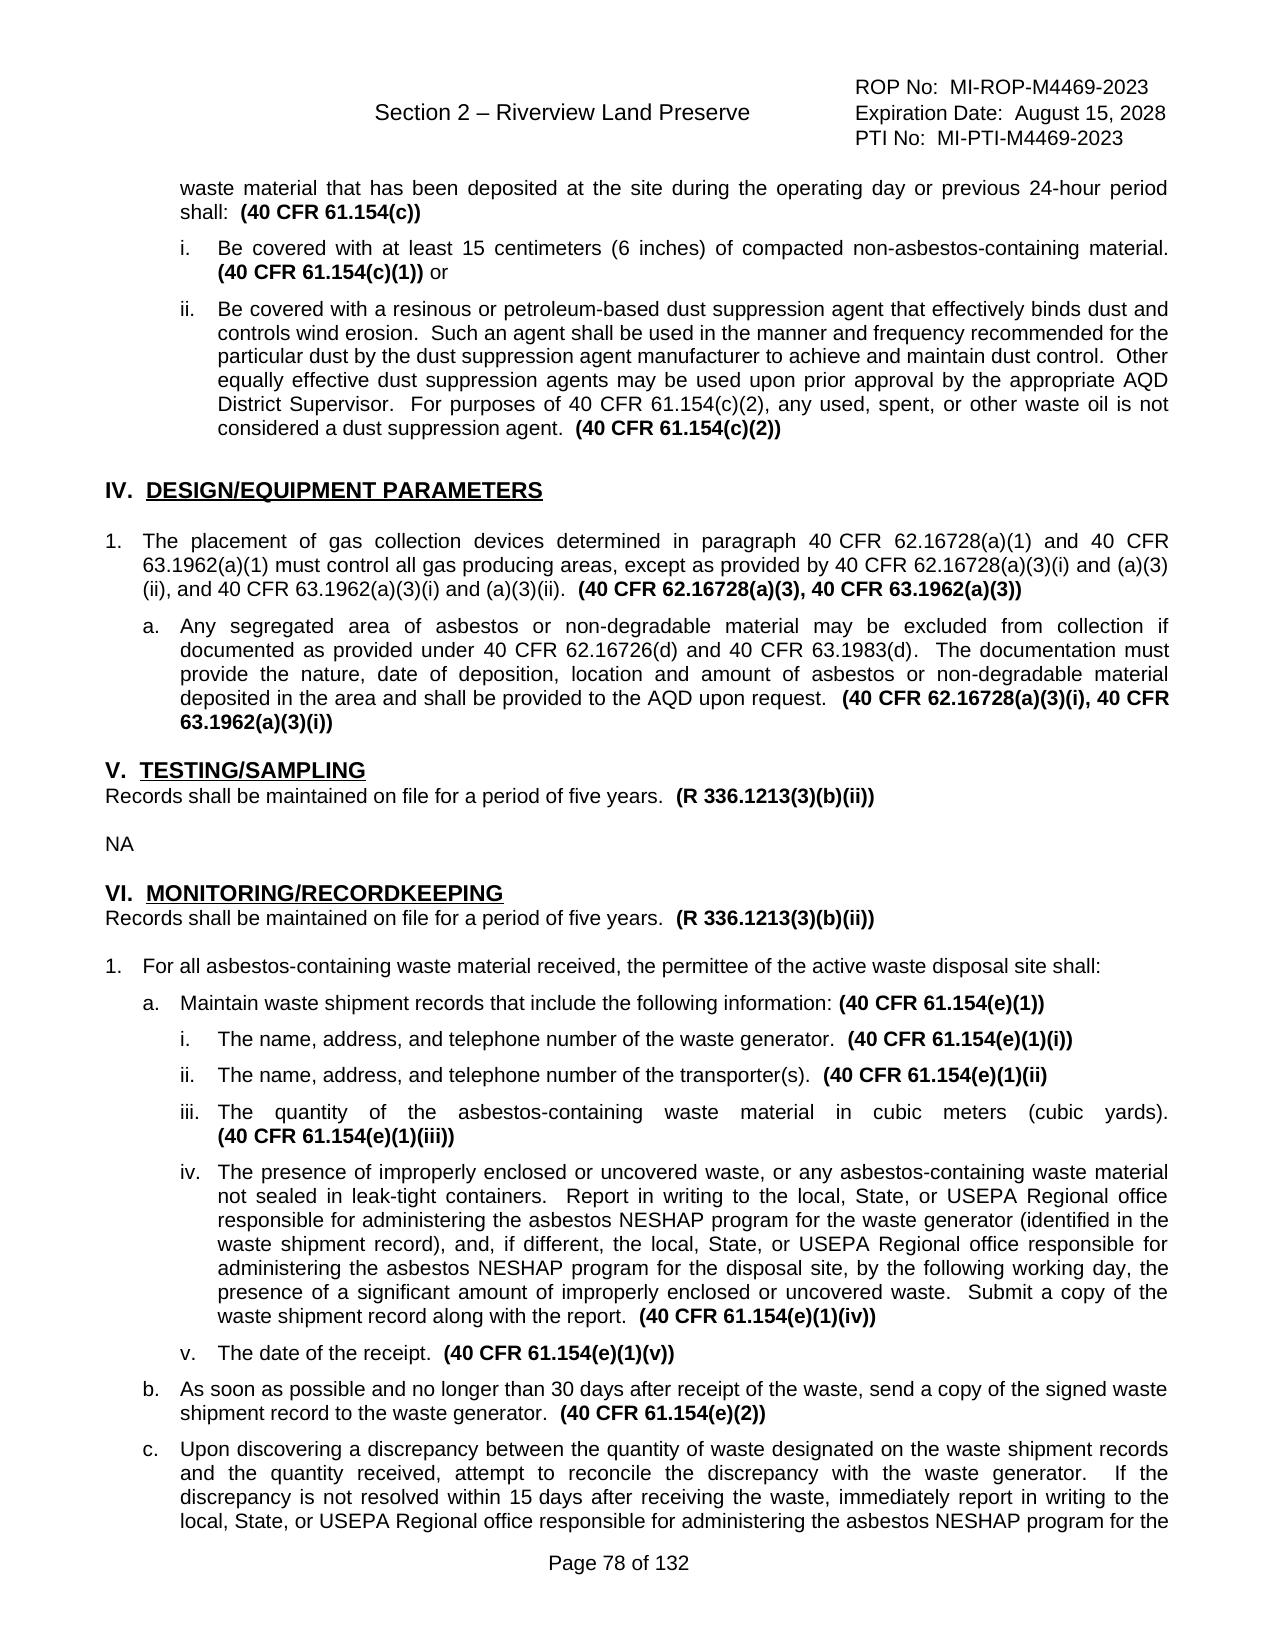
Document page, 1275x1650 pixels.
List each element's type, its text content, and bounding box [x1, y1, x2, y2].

text IV. DESIGN/EQUIPMENT PARAMETERS [105, 477, 1170, 503]
text Records shall be maintained on file for a period of five years. (R 336.1213(3)(b)(ii)) [105, 906, 1170, 930]
list The quantity of the asbestos-containing waste material in cubic meters (cubic yards). (40 CFR 61.154(e)(1)(iii)) [180, 1100, 1170, 1148]
text VI. MONITORING/RECORDKEEPING [105, 880, 1170, 906]
text Records shall be maintained on file for a period of five years. (R 336.1213(3)(b)(ii)) [105, 784, 1170, 808]
list Any segregated area of asbestos or non-degradable material may be excluded from collection if documented as provided under 40 CFR 62.16726(d) and 40 CFR 63.1983(d). The documentation must provide the nature, date of deposition, location and amount of asbestos or non-degradable material deposited in the area and shall be provided to the AQD upon request. (40 CFR 62.16728(a)(3)(i), 40 CFR 63.1962(a)(3)(i)) [142, 614, 1170, 733]
list Be covered with a resinous or petroleum-based dust suppression agent that effectively binds dust and controls wind erosion. Such an agent shall be used in the manner and frequency recommended for the particular dust by the dust suppression agent manufacturer to achieve and maintain dust control. Other equally effective dust suppression agents may be used upon prior approval by the appropriate AQD District Supervisor. For purposes of 40 CFR 61.154(c)(2), any used, spent, or other waste oil is not considered a dust suppression agent. (40 CFR 61.154(c)(2)) [180, 296, 1170, 440]
list As soon as possible and no longer than 30 days after receipt of the waste, send a copy of the signed waste shipment record to the waste generator. (40 CFR 61.154(e)(2)) [142, 1377, 1170, 1425]
list For all asbestos-containing waste material received, the permittee of the active waste disposal site shall: [105, 954, 1170, 978]
list The name, address, and telephone number of the transporter(s). (40 CFR 61.154(e)(1)(ii) [180, 1063, 1170, 1087]
list Maintain waste shipment records that include the following information: (40 CFR 61.154(e)(1)) [142, 990, 1170, 1014]
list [142, 176, 1170, 223]
text V. TESTING/SAMPLING [105, 757, 1170, 784]
list The placement of gas collection devices determined in paragraph 40 CFR 62.16728(a)(1) and 40 CFR 63.1962(a)(1) must control all gas producing areas, except as provided by 40 CFR 62.16728(a)(3)(i) and (a)(3)(ii), and 40 CFR 63.1962(a)(3)(i) and (a)(3)(ii). (40 CFR 62.16728(a)(3), 40 CFR 63.1962(a)(3)) [105, 529, 1170, 601]
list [142, 1437, 1170, 1533]
text NA [105, 832, 1170, 856]
list The presence of improperly enclosed or uncovered waste, or any asbestos-containing waste material not sealed in leak-tight containers. Report in writing to the local, State, or USEPA Regional office responsible for administering the asbestos NESHAP program for the waste generator (identified in the waste shipment record), and, if different, the local, State, or USEPA Regional office responsible for administering the asbestos NESHAP program for the disposal site, by the following working day, the presence of a significant amount of improperly enclosed or uncovered waste. Submit a copy of the waste shipment record along with the report. (40 CFR 61.154(e)(1)(iv)) [180, 1160, 1170, 1328]
list The date of the receipt. (40 CFR 61.154(e)(1)(v)) [180, 1340, 1170, 1364]
list The name, address, and telephone number of the waste generator. (40 CFR 61.154(e)(1)(i)) [180, 1027, 1170, 1051]
list Be covered with at least 15 centimeters (6 inches) of compacted non-asbestos-containing material. (40 CFR 61.154(c)(1)) or [180, 236, 1170, 284]
